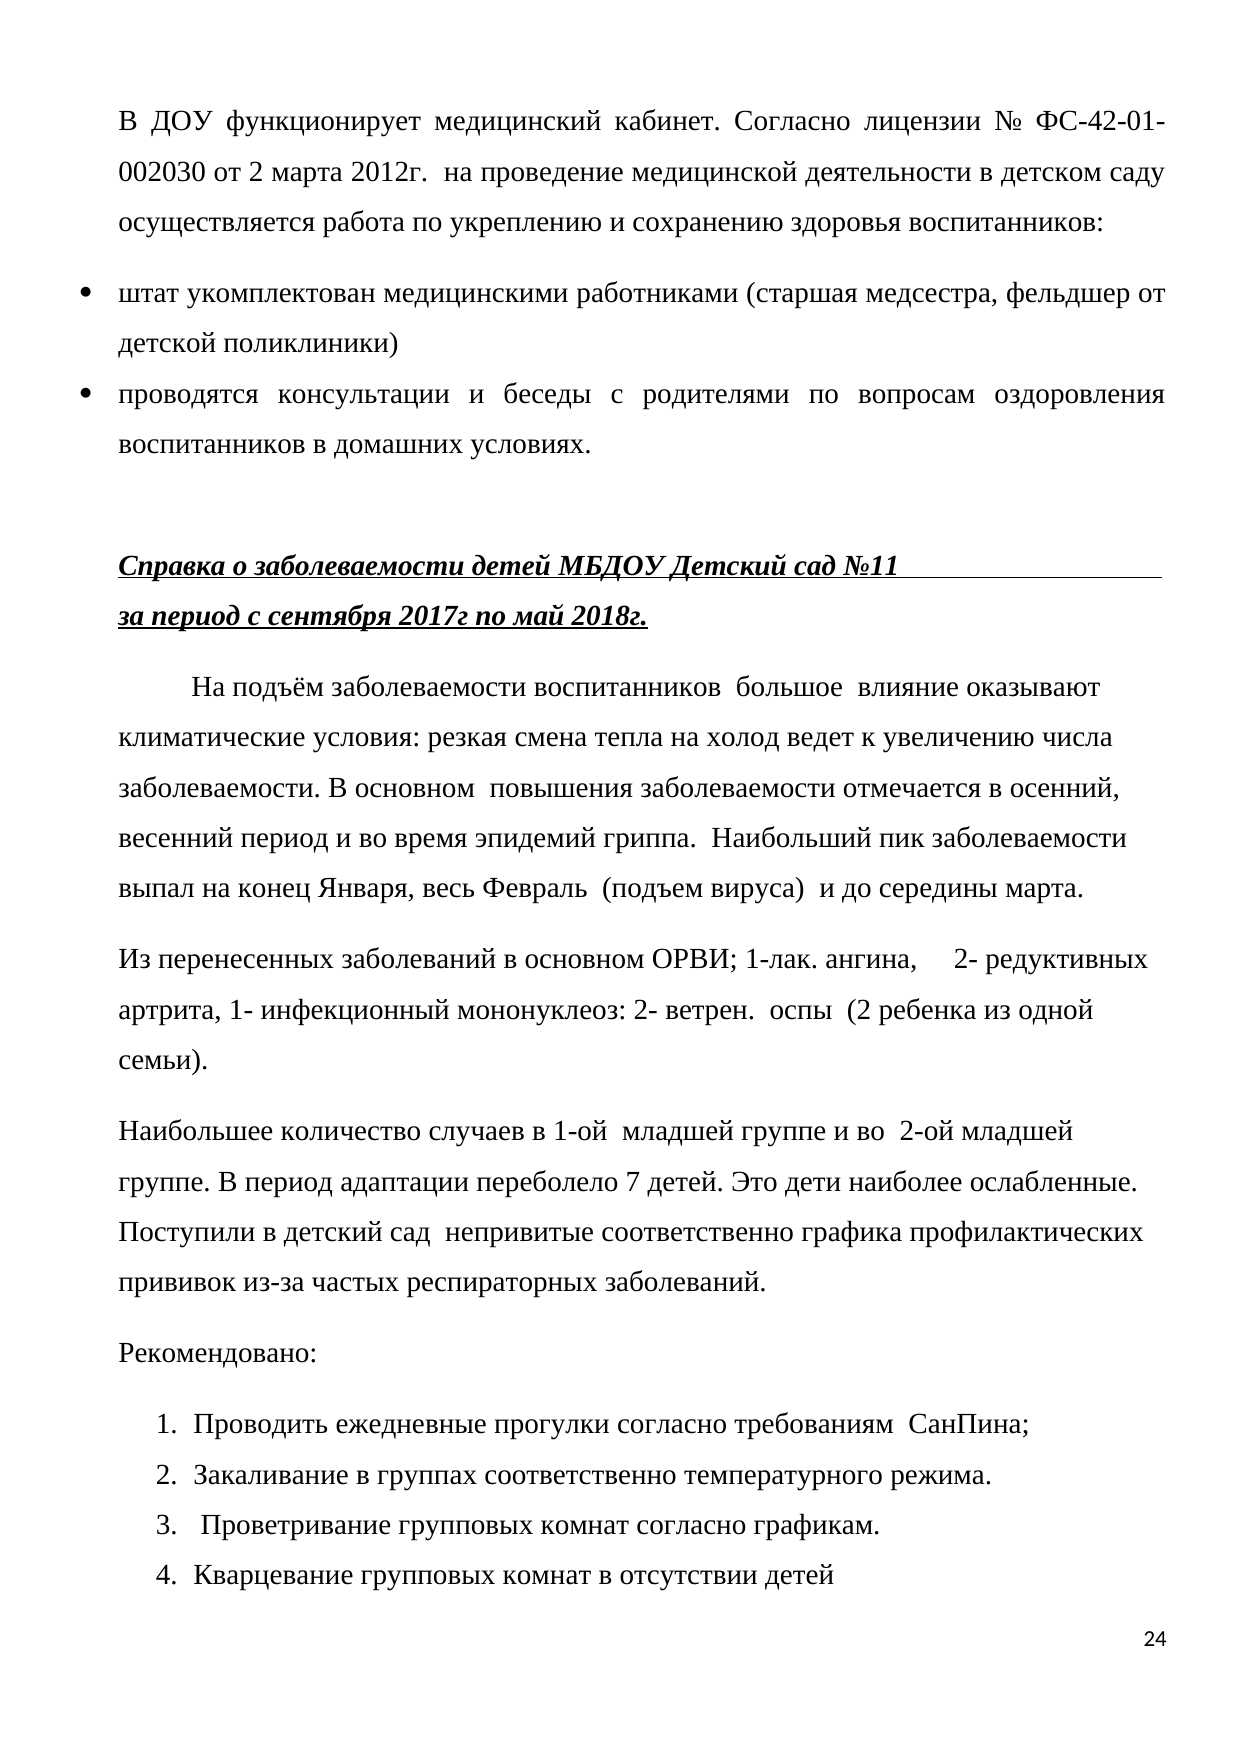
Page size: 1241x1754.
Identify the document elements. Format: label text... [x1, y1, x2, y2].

list Закаливание в группах соответственно температурного режима. [156, 1457, 1166, 1490]
text На подъём заболеваемости воспитанников большое влияние оказывают климатические условия: резкая смена тепла на холод ведет к увеличению числа заболеваемости. В основном повышения заболеваемости отмечается в осенний, весенний период и во время эпидемий гриппа. Наибольший пик заболеваемости выпал на конец Января, весь Февраль (подъем вируса) и до середины марта. [118, 669, 1166, 904]
text Наибольшее количество случаев в 1-ой младшей группе и во 2-ой младшей группе. В период адаптации переболело 7 детей. Это дети наиболее ослабленные. Поступили в детский сад непривитые соответственно графика профилактических прививок из-за частых респираторных заболеваний. [118, 1113, 1166, 1298]
list Проветривание групповых комнат согласно графикам. [156, 1507, 1166, 1541]
text Рекомендовано: [118, 1335, 1166, 1369]
text В ДОУ функционирует медицинский кабинет. Согласно лицензии № ФС-42-01-002030 от 2 марта 2012г. на проведение медицинской деятельности в детском саду осуществляется работа по укреплению и сохранению здоровья воспитанников: [118, 103, 1166, 237]
text Справка о заболеваемости детей МБДОУ Детский сад №11 за период с сентября 2017г по май 2018г. [118, 548, 1166, 632]
list проводятся консультации и беседы с родителями по вопросам оздоровления воспитанников в домашних условиях. [81, 376, 1166, 460]
list Проводить ежедневные прогулки согласно требованиям СанПина; [156, 1407, 1166, 1440]
list Кварцевание групповых комнат в отсутствии детей [156, 1557, 1166, 1591]
text Из перенесенных заболеваний в основном ОРВИ; 1-лак. ангина, 2- редуктивных артрита, 1- инфекционный мононуклеоз: 2- ветрен. оспы (2 ребенка из одной семьи). [118, 942, 1166, 1076]
list штат укомплектован медицинскими работниками (старшая медсестра, фельдшер от детской поликлиники) [81, 275, 1166, 359]
